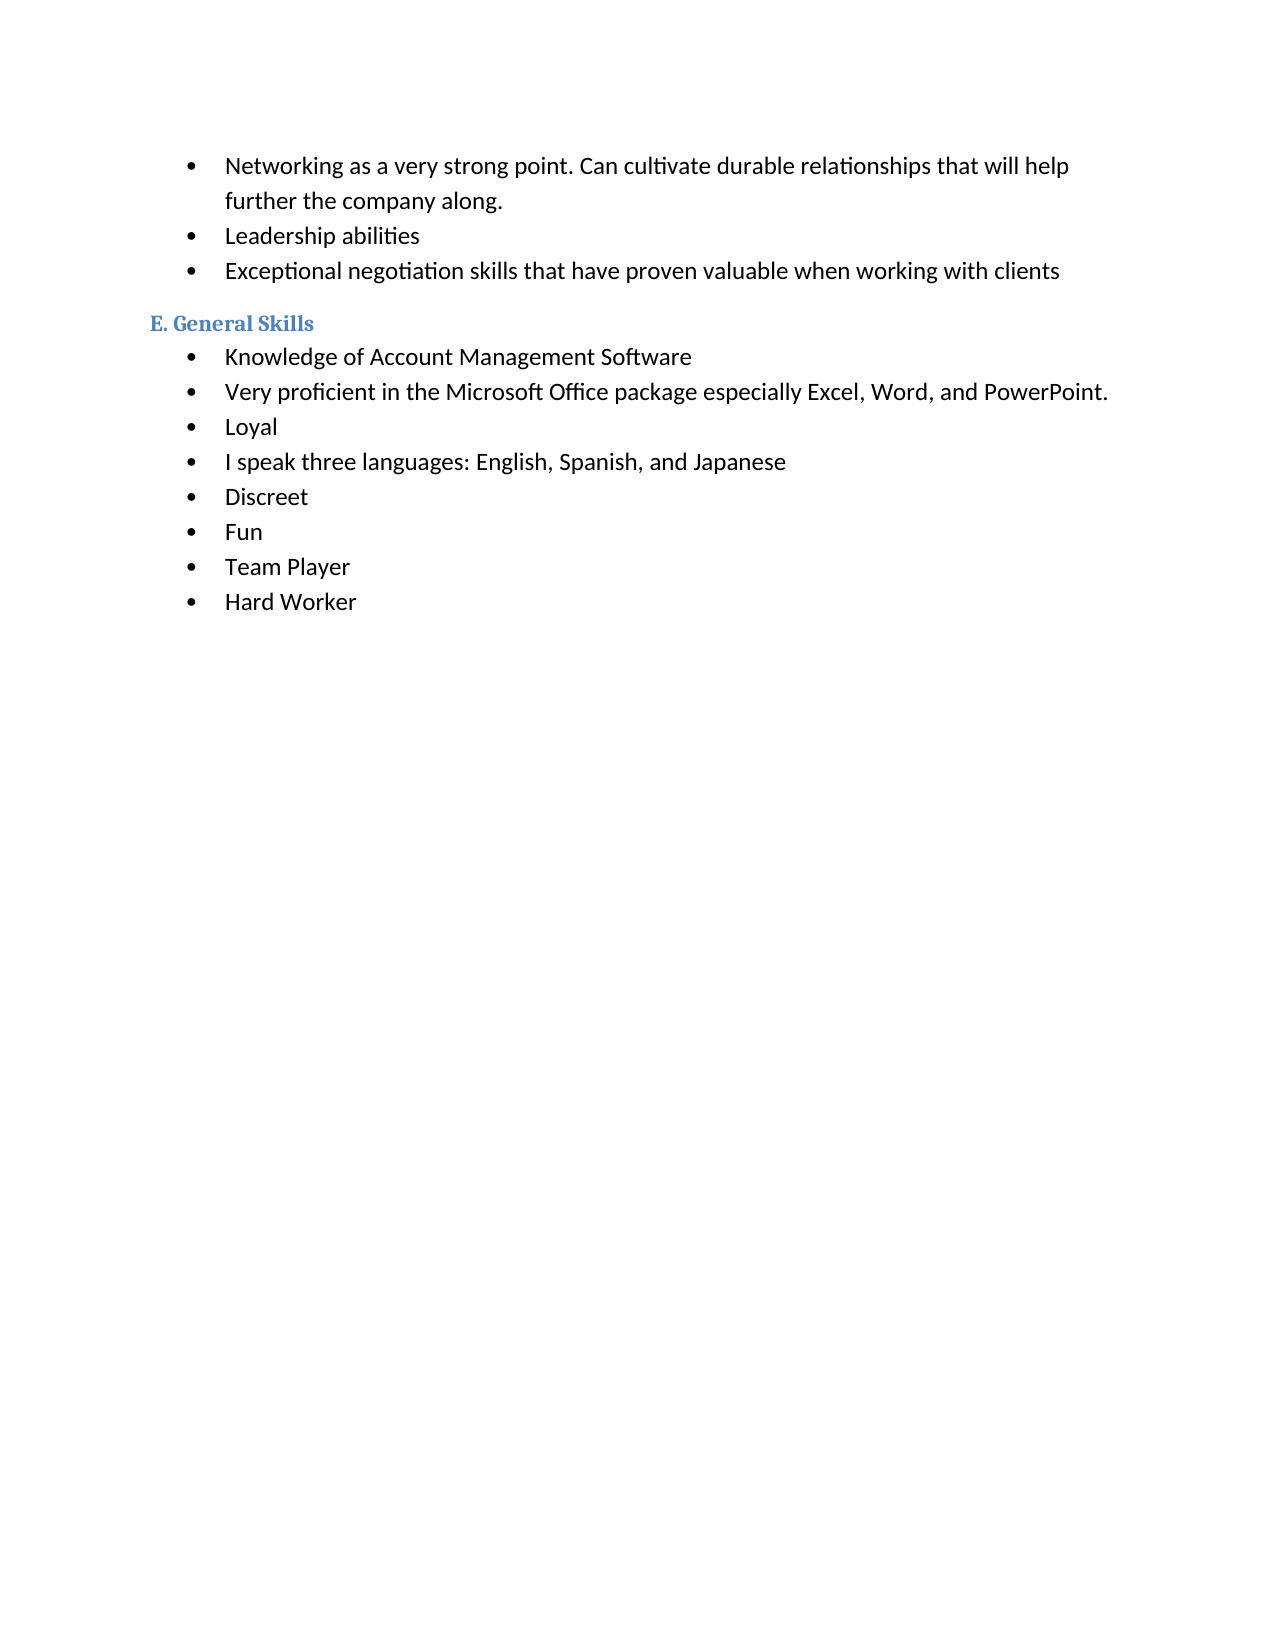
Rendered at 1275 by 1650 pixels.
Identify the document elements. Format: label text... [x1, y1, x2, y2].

list Knowledge of Account Management Software [187, 341, 1125, 372]
subtitle E. General Skills [150, 311, 1125, 337]
list Very proficient in the Microsoft Office package especially Excel, Word, and PowerPoint. [187, 376, 1125, 407]
list I speak three languages: English, Spanish, and Japanese [187, 446, 1125, 477]
list Team Player [187, 551, 1125, 582]
list Leadership abilities [187, 220, 1125, 251]
list Networking as a very strong point. Can cultivate durable relationships that will help further the company along. [187, 150, 1125, 216]
list Fun [187, 516, 1125, 547]
list Loyal [187, 411, 1125, 442]
list Hard Worker [187, 586, 1125, 617]
list Exceptional negotiation skills that have proven valuable when working with clients [187, 255, 1125, 286]
list Discreet [187, 481, 1125, 512]
